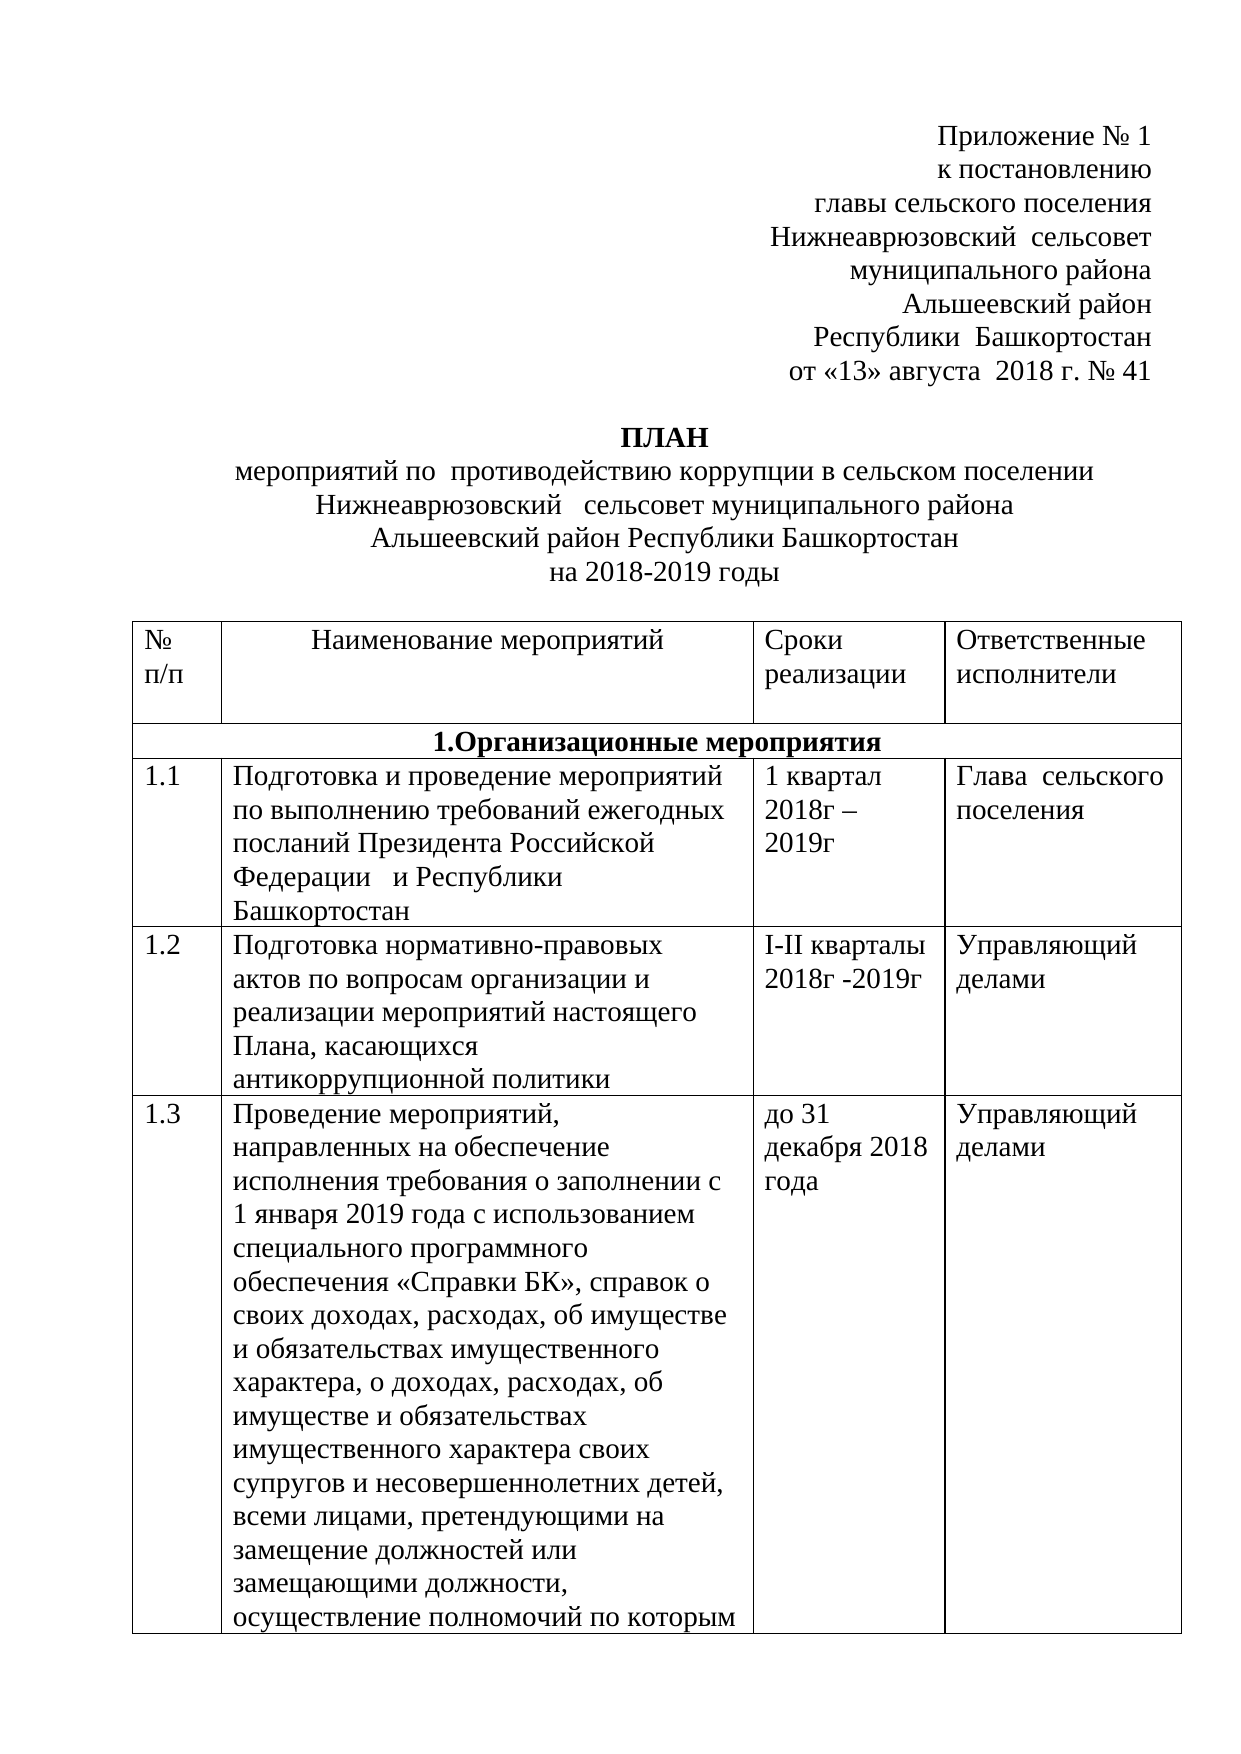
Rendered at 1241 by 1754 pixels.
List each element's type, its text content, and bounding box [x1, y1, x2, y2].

table_header № п/п [133, 622, 221, 723]
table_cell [754, 1096, 944, 1633]
table_cell Подготовка нормативно-правовых актов по вопросам организации и реализации мероприятий настоящего Плана, касающихся антикоррупционной политики [222, 927, 753, 1095]
text Республики Башкортостан [177, 319, 1152, 353]
text на 2018-2019 годы [177, 554, 1152, 588]
text Приложение № 1 [177, 118, 1152, 152]
text Альшеевский район Республики Башкортостан [177, 521, 1152, 554]
table_cell 1.3 [133, 1096, 221, 1633]
table_cell I-II кварталы 2018г -2019г [754, 927, 944, 1095]
table_cell Подготовка и проведение мероприятий по выполнению требований ежегодных посланий Президента Российской Федерации и Республики Башкортостан [222, 759, 753, 926]
table_cell Управляющий делами [946, 1096, 1181, 1633]
table_cell Глава сельского поселения [946, 759, 1181, 926]
table_cell 1 квартал 2018г – 2019г [754, 759, 944, 926]
table_header Ответственные исполнители [946, 622, 1181, 723]
text от «13» августа 2018 г. № 41 [177, 353, 1152, 386]
table_cell 1.2 [133, 927, 221, 1095]
text к постановлению [177, 152, 1152, 185]
table_cell 1.Организационные мероприятия [133, 724, 1181, 757]
text мероприятий по противодействию коррупции в сельском поселении Нижнеаврюзовский сельсовет муниципального района [177, 453, 1152, 521]
text муниципального района [177, 252, 1152, 286]
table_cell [222, 1096, 753, 1633]
table_header Наименование мероприятий [222, 622, 753, 723]
table_cell Управляющий делами [946, 927, 1181, 1095]
text Альшеевский район [177, 286, 1152, 319]
table_cell 1.1 [133, 759, 221, 926]
text Нижнеаврюзовский сельсовет [177, 219, 1152, 252]
subtitle ПЛАН [177, 420, 1152, 453]
table_header Сроки реализации [754, 622, 944, 723]
text главы сельского поселения [177, 185, 1152, 219]
